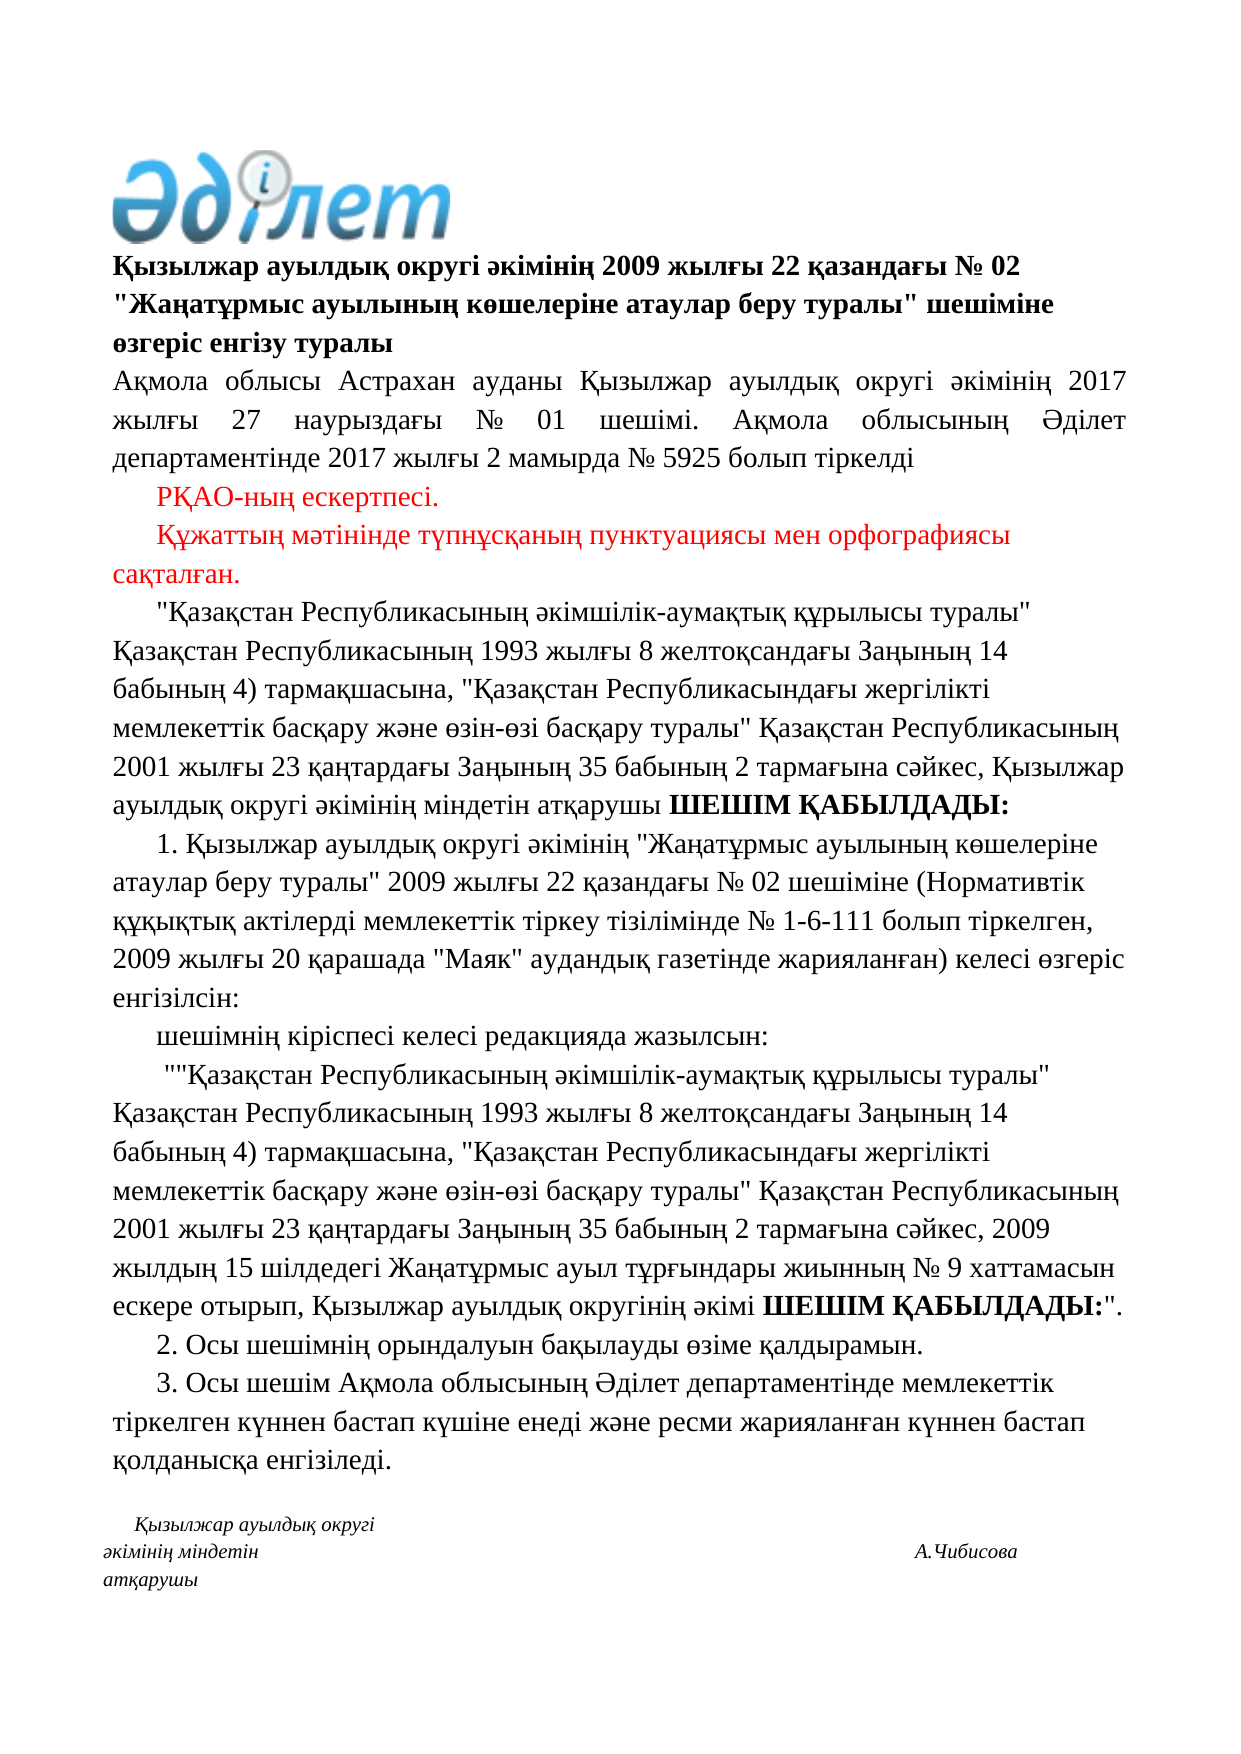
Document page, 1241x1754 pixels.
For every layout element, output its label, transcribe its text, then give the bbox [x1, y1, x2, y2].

picture [112, 150, 451, 244]
table_header А.Чибисова [913, 1510, 1240, 1596]
text РҚАО-ның ескертпесі. Құжаттың мәтінінде түпнұсқаның пунктуациясы мен орфографиясы сақталған. "Қазақстан Республикасының әкімшілік-аумақтық құрылысы туралы" Қазақстан Республикасының 1993 жылғы 8 желтоқсандағы Заңының 14 бабының 4) тармақшасына, "Қазақстан Республикасындағы жергілікті мемлекеттік басқару және өзін-өзі басқару туралы" Қазақстан Республикасының 2001 жылғы 23 қаңтардағы Заңының 35 бабының 2 тармағына сәйкес, Қызылжар ауылдық округі әкімінің міндетін атқарушы ШЕШІМ ҚАБЫЛДАДЫ: 1. Қызылжар ауылдық округі әкімінің "Жаңатұрмыс ауылының көшелеріне атаулар беру туралы" 2009 жылғы 22 қазандағы № 02 шешіміне (Нормативтік құқықтық актілерді мемлекеттік тіркеу тізілімінде № 1-6-111 болып тіркелген, 2009 жылғы 20 қарашада "Маяк" аудандық газетінде жарияланған) келесі өзгеріс енгізілсін: шешімнің кіріспесі келесі редакцияда жазылсын: ""Қазақстан Республикасының әкімшілік-аумақтық құрылысы туралы" Қазақстан Республикасының 1993 жылғы 8 желтоқсандағы Заңының 14 бабының 4) тармақшасына, "Қазақстан Республикасындағы жергілікті мемлекеттік басқару және өзін-өзі басқару туралы" Қазақстан Республикасының 2001 жылғы 23 қаңтардағы Заңының 35 бабының 2 тармағына сәйкес, 2009 жылдың 15 шілдедегі Жаңатұрмыс ауыл тұрғындары жиынның № 9 хаттамасын ескере отырып, Қызылжар ауылдық округінің әкімі ШЕШІМ ҚАБЫЛДАДЫ:". 2. Осы шешімнің орындалуын бақылауды өзіме қалдырамын. 3. Осы шешім Ақмола облысының Әділет департаментінде мемлекеттік тіркелген күннен бастап күшіне енеді және ресми жарияланған күннен бастап қолданысқа енгізіледі. [112, 479, 1128, 1506]
text Ақмола облысы Астрахан ауданы Қызылжар ауылдық округі әкімінің 2017 жылғы 27 наурыздағы № 01 шешімі. Ақмола облысының Әділет департаментінде 2017 жылғы 2 мамырда № 5925 болып тіркелді [112, 363, 1128, 474]
table_header Қызылжар ауылдық округі әкімінің міндетін атқарушы [101, 1510, 913, 1596]
text Қызылжар ауылдық округі әкімінің 2009 жылғы 22 қазандағы № 02 "Жаңатұрмыс ауылының көшелеріне атаулар беру туралы" шешіміне өзгеріс енгізу туралы [112, 248, 1128, 358]
